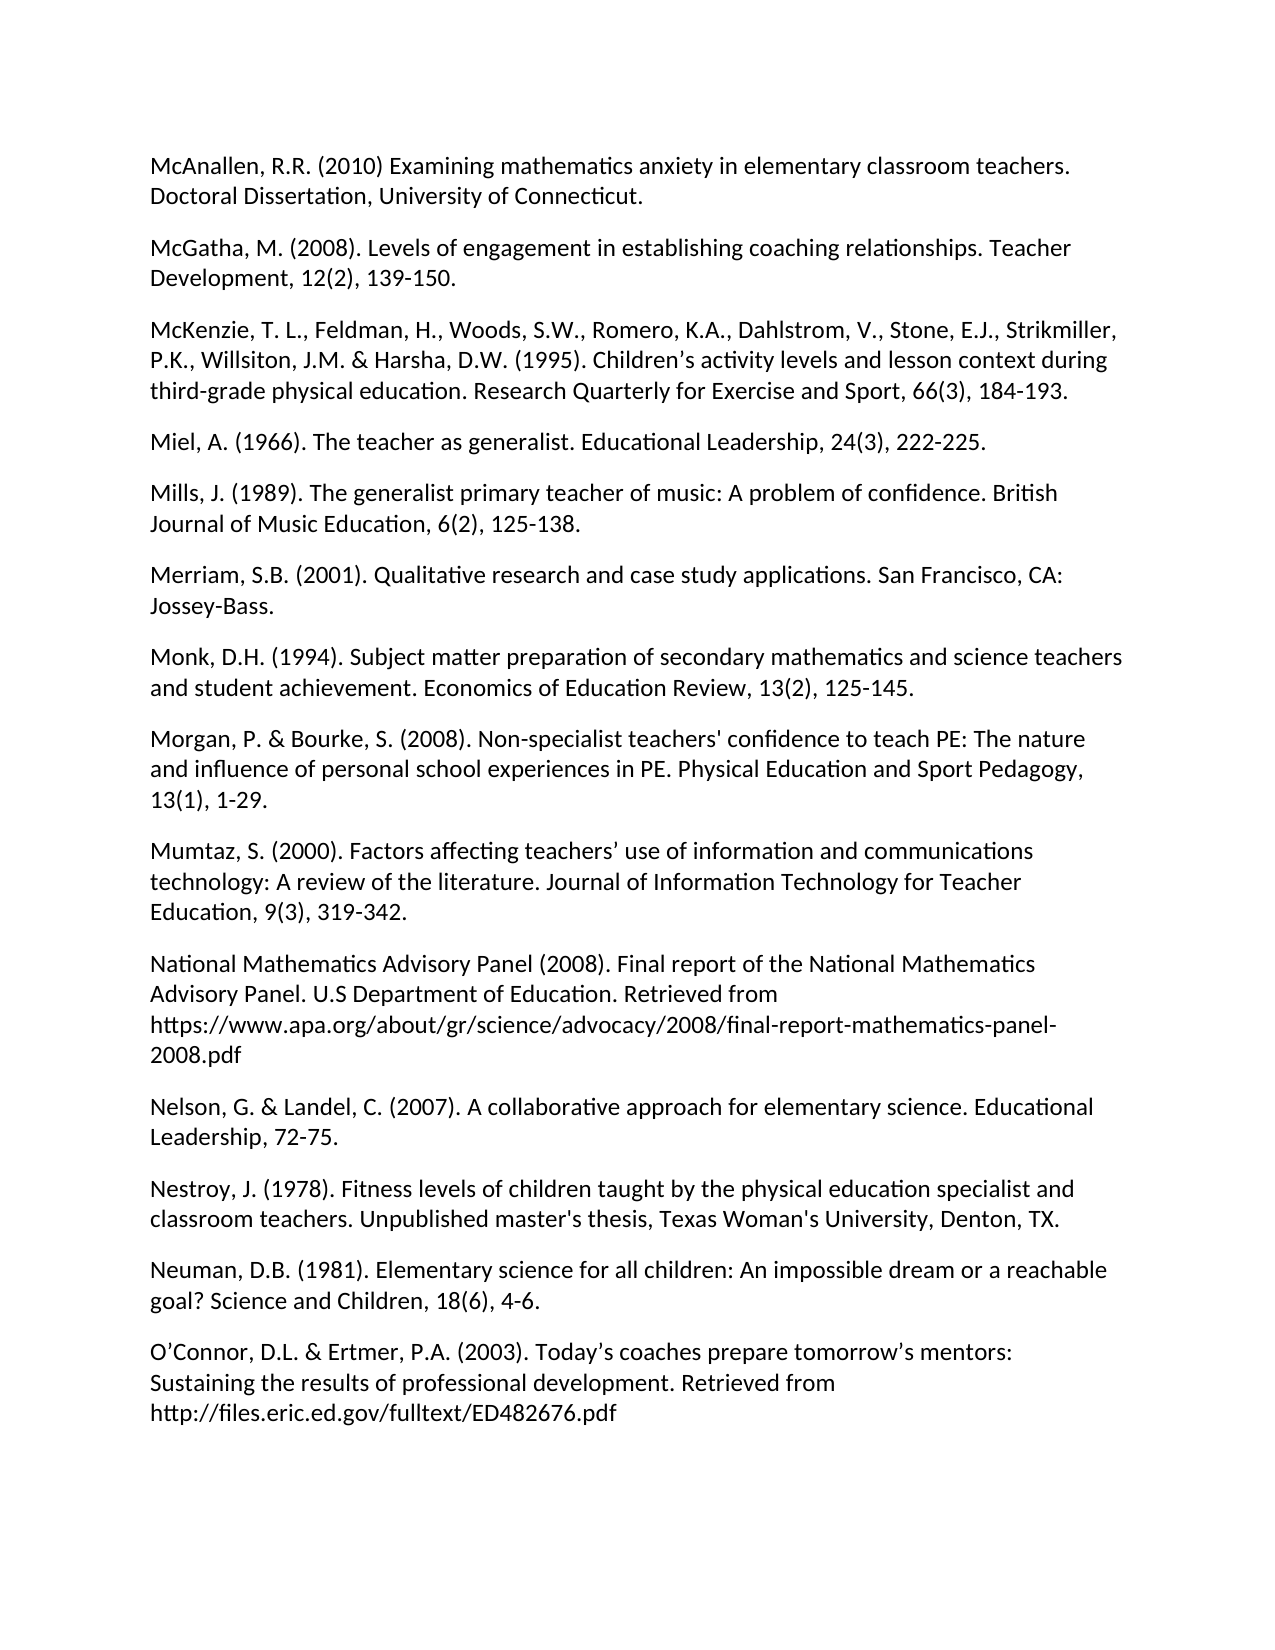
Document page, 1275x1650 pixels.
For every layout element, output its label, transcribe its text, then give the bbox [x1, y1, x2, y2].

text Nestroy, J. (1978). Fitness levels of children taught by the physical education specialist and classroom teachers. Unpublished master's thesis, Texas Woman's University, Denton, TX. [150, 1173, 1125, 1234]
text O’Connor, D.L. & Ertmer, P.A. (2003). Today’s coaches prepare tomorrow’s mentors: Sustaining the results of professional development. Retrieved from http://files.eric.ed.gov/fulltext/ED482676.pdf [150, 1336, 1125, 1428]
text Mumtaz, S. (2000). Factors affecting teachers’ use of information and communications technology: A review of the literature. Journal of Information Technology for Teacher Education, 9(3), 319-342. [150, 836, 1125, 927]
text Morgan, P. & Bourke, S. (2008). Non-specialist teachers' confidence to teach PE: The nature and influence of personal school experiences in PE. Physical Education and Sport Pedagogy, 13(1), 1-29. [150, 723, 1125, 815]
text Mills, J. (1989). The generalist primary teacher of music: A problem of confidence. British Journal of Music Education, 6(2), 125-138. [150, 477, 1125, 538]
text Monk, D.H. (1994). Subject matter preparation of secondary mathematics and science teachers and student achievement. Economics of Education Review, 13(2), 125-145. [150, 641, 1125, 702]
text McAnallen, R.R. (2010) Examining mathematics anxiety in elementary classroom teachers. Doctoral Dissertation, University of Connecticut. [150, 150, 1125, 211]
text Merriam, S.B. (2001). Qualitative research and case study applications. San Francisco, CA: Jossey-Bass. [150, 559, 1125, 620]
text McGatha, M. (2008). Levels of engagement in establishing coaching relationships. Teacher Development, 12(2), 139-150. [150, 232, 1125, 293]
text McKenzie, T. L., Feldman, H., Woods, S.W., Romero, K.A., Dahlstrom, V., Stone, E.J., Strikmiller, P.K., Willsiton, J.M. & Harsha, D.W. (1995). Children’s activity levels and lesson context during third-grade physical education. Research Quarterly for Exercise and Sport, 66(3), 184-193. [150, 314, 1125, 405]
text National Mathematics Advisory Panel (2008). Final report of the National Mathematics Advisory Panel. U.S Department of Education. Retrieved from https://www.apa.org/about/gr/science/advocacy/2008/final-report-mathematics-panel-2008.pdf [150, 948, 1125, 1070]
text Miel, A. (1966). The teacher as generalist. Educational Leadership, 24(3), 222-225. [150, 426, 1125, 457]
text Nelson, G. & Landel, C. (2007). A collaborative approach for elementary science. Educational Leadership, 72-75. [150, 1091, 1125, 1152]
text Neuman, D.B. (1981). Elementary science for all children: An impossible dream or a reachable goal? Science and Children, 18(6), 4-6. [150, 1254, 1125, 1316]
